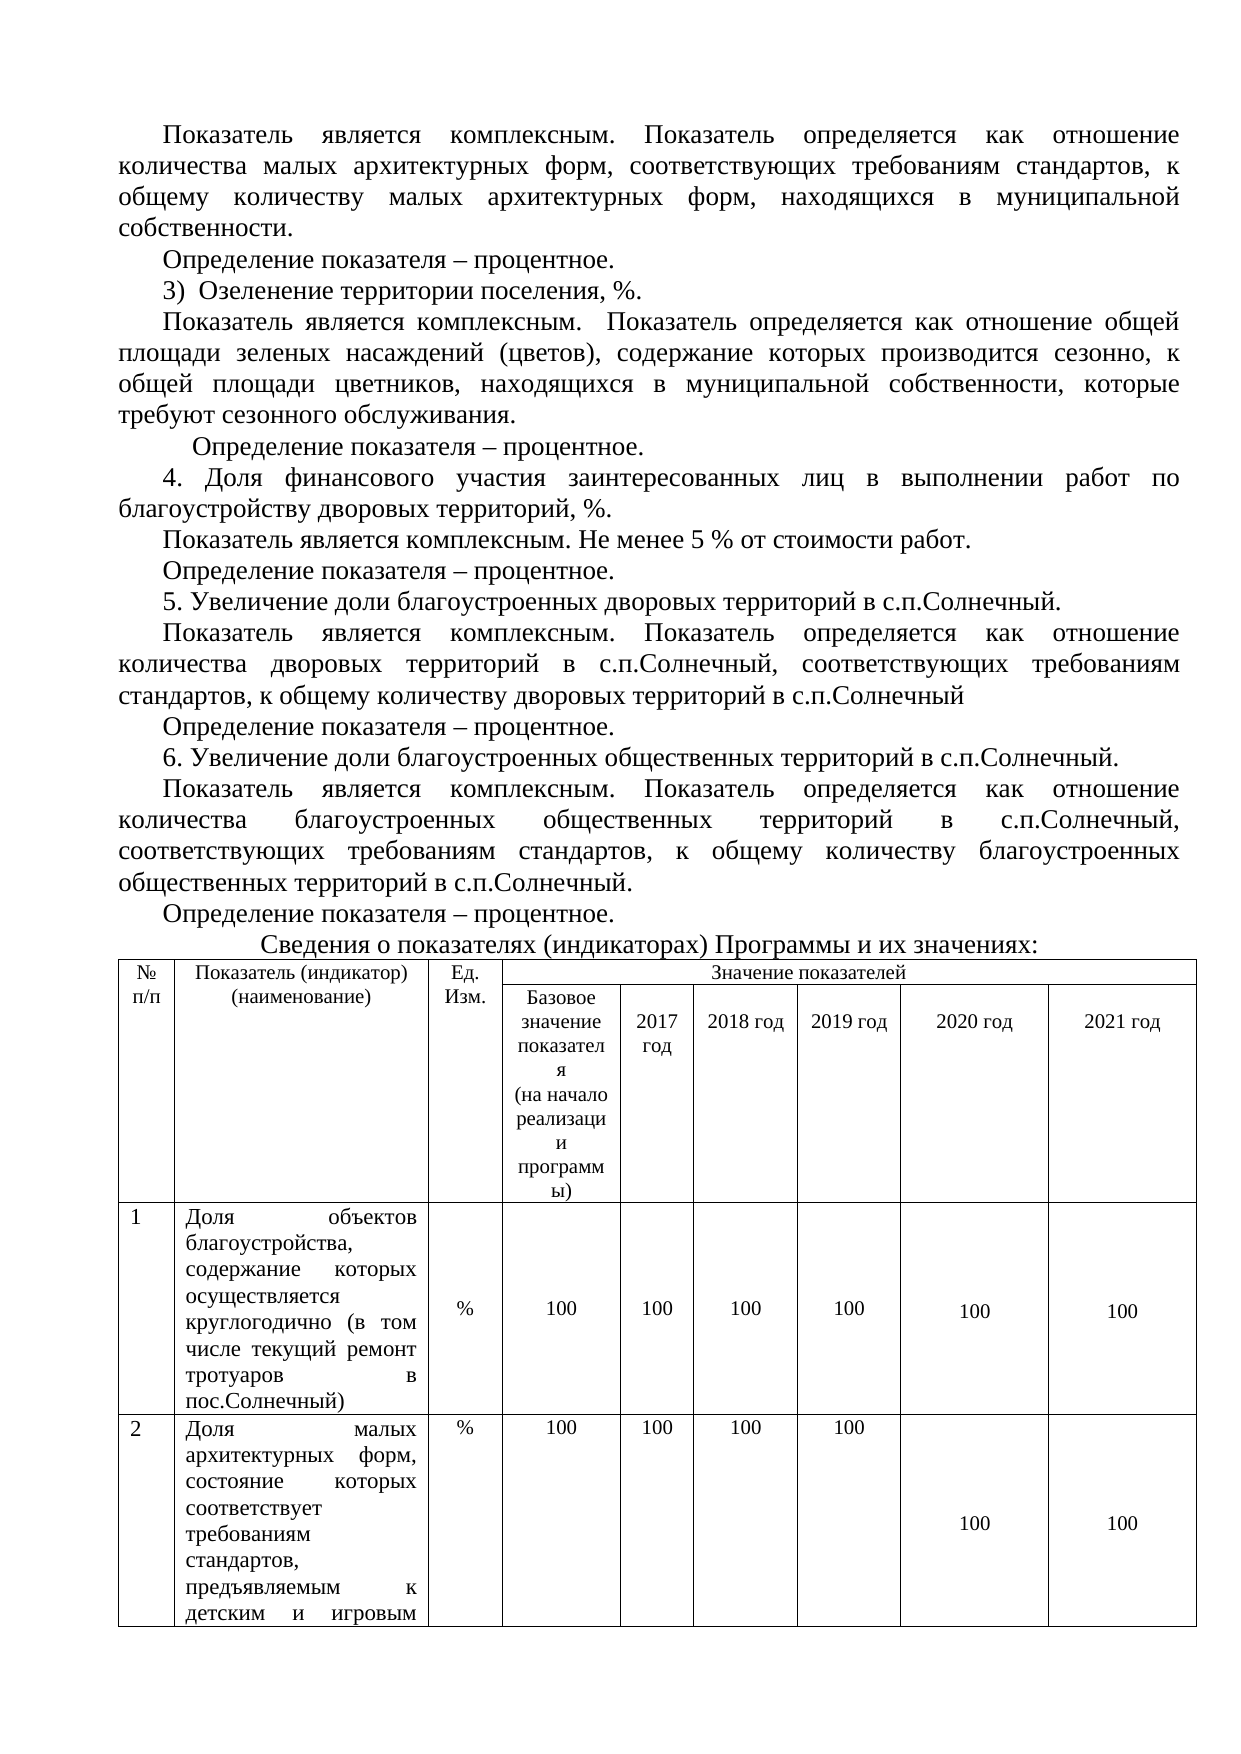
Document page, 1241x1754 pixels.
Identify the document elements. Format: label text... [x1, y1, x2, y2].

text Показатель является комплексным. Показатель определяется как отношение количества малых архитектурных форм, соответствующих требованиям стандартов, к общему количеству малых архитектурных форм, находящихся в муниципальной собственности. [118, 118, 1181, 243]
table_header Ед. Изм. [429, 960, 502, 1202]
table_cell 2020 год [901, 985, 1048, 1202]
table_cell 100 [1049, 1203, 1196, 1414]
table_cell 100 [901, 1415, 1048, 1626]
text Определение показателя – процентное. [118, 243, 1181, 274]
table_cell % [429, 1203, 502, 1414]
text Сведения о показателях (индикаторах) Программы и их значениях: [118, 928, 1181, 959]
table_cell 1 [119, 1203, 174, 1414]
table_cell 100 [901, 1203, 1048, 1414]
table_header Значение показателей [503, 960, 1196, 984]
text 5. Увеличение доли благоустроенных дворовых территорий в с.п.Солнечный. [118, 585, 1181, 616]
table_cell 100 [621, 1203, 693, 1414]
table_cell 2021 год [1049, 985, 1196, 1202]
table_header Показатель (индикатор) (наименование) [175, 960, 428, 1202]
table_cell Базовое значение показателя (на начало реализации программы) [503, 985, 620, 1202]
text Определение показателя – процентное. [118, 554, 1181, 585]
table_cell 100 [798, 1203, 900, 1414]
table_cell 100 [694, 1203, 797, 1414]
text Определение показателя – процентное. [118, 429, 1181, 461]
text 6. Увеличение доли благоустроенных общественных территорий в с.п.Солнечный. [118, 741, 1181, 772]
text Показатель является комплексным. Не менее 5 % от стоимости работ. [118, 523, 1181, 554]
table_cell 2017 год [621, 985, 693, 1202]
table_cell 100 [503, 1203, 620, 1414]
text 4. Доля финансового участия заинтересованных лиц в выполнении работ по благоустройству дворовых территорий, %. [118, 461, 1181, 523]
table_cell 100 [621, 1415, 693, 1626]
table_cell 100 [1049, 1415, 1196, 1626]
table_cell % [429, 1415, 502, 1626]
table_cell 2 [119, 1415, 174, 1626]
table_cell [175, 1415, 428, 1626]
text Определение показателя – процентное. [118, 897, 1181, 928]
text Показатель является комплексным. Показатель определяется как отношение общей площади зеленых насаждений (цветов), содержание которых производится сезонно, к общей площади цветников, находящихся в муниципальной собственности, которые требуют сезонного обслуживания. [118, 305, 1181, 429]
text Определение показателя – процентное. [118, 710, 1181, 741]
text Показатель является комплексным. Показатель определяется как отношение количества дворовых территорий в с.п.Солнечный, соответствующих требованиям стандартов, к общему количеству дворовых территорий в с.п.Солнечный [118, 616, 1181, 710]
list Озеленение территории поселения, %. [118, 274, 1181, 305]
table_cell 100 [503, 1415, 620, 1626]
table_cell Доля объектов благоустройства, содержание которых осуществляется круглогодично (в том числе текущий ремонт тротуаров в пос.Солнечный) [175, 1203, 428, 1414]
table_cell 2018 год [694, 985, 797, 1202]
table_header № п/п [119, 960, 174, 1202]
table_cell 2019 год [798, 985, 900, 1202]
text Показатель является комплексным. Показатель определяется как отношение количества благоустроенных общественных территорий в с.п.Солнечный, соответствующих требованиям стандартов, к общему количеству благоустроенных общественных территорий в с.п.Солнечный. [118, 772, 1181, 897]
table_cell 100 [694, 1415, 797, 1626]
table_cell 100 [798, 1415, 900, 1626]
